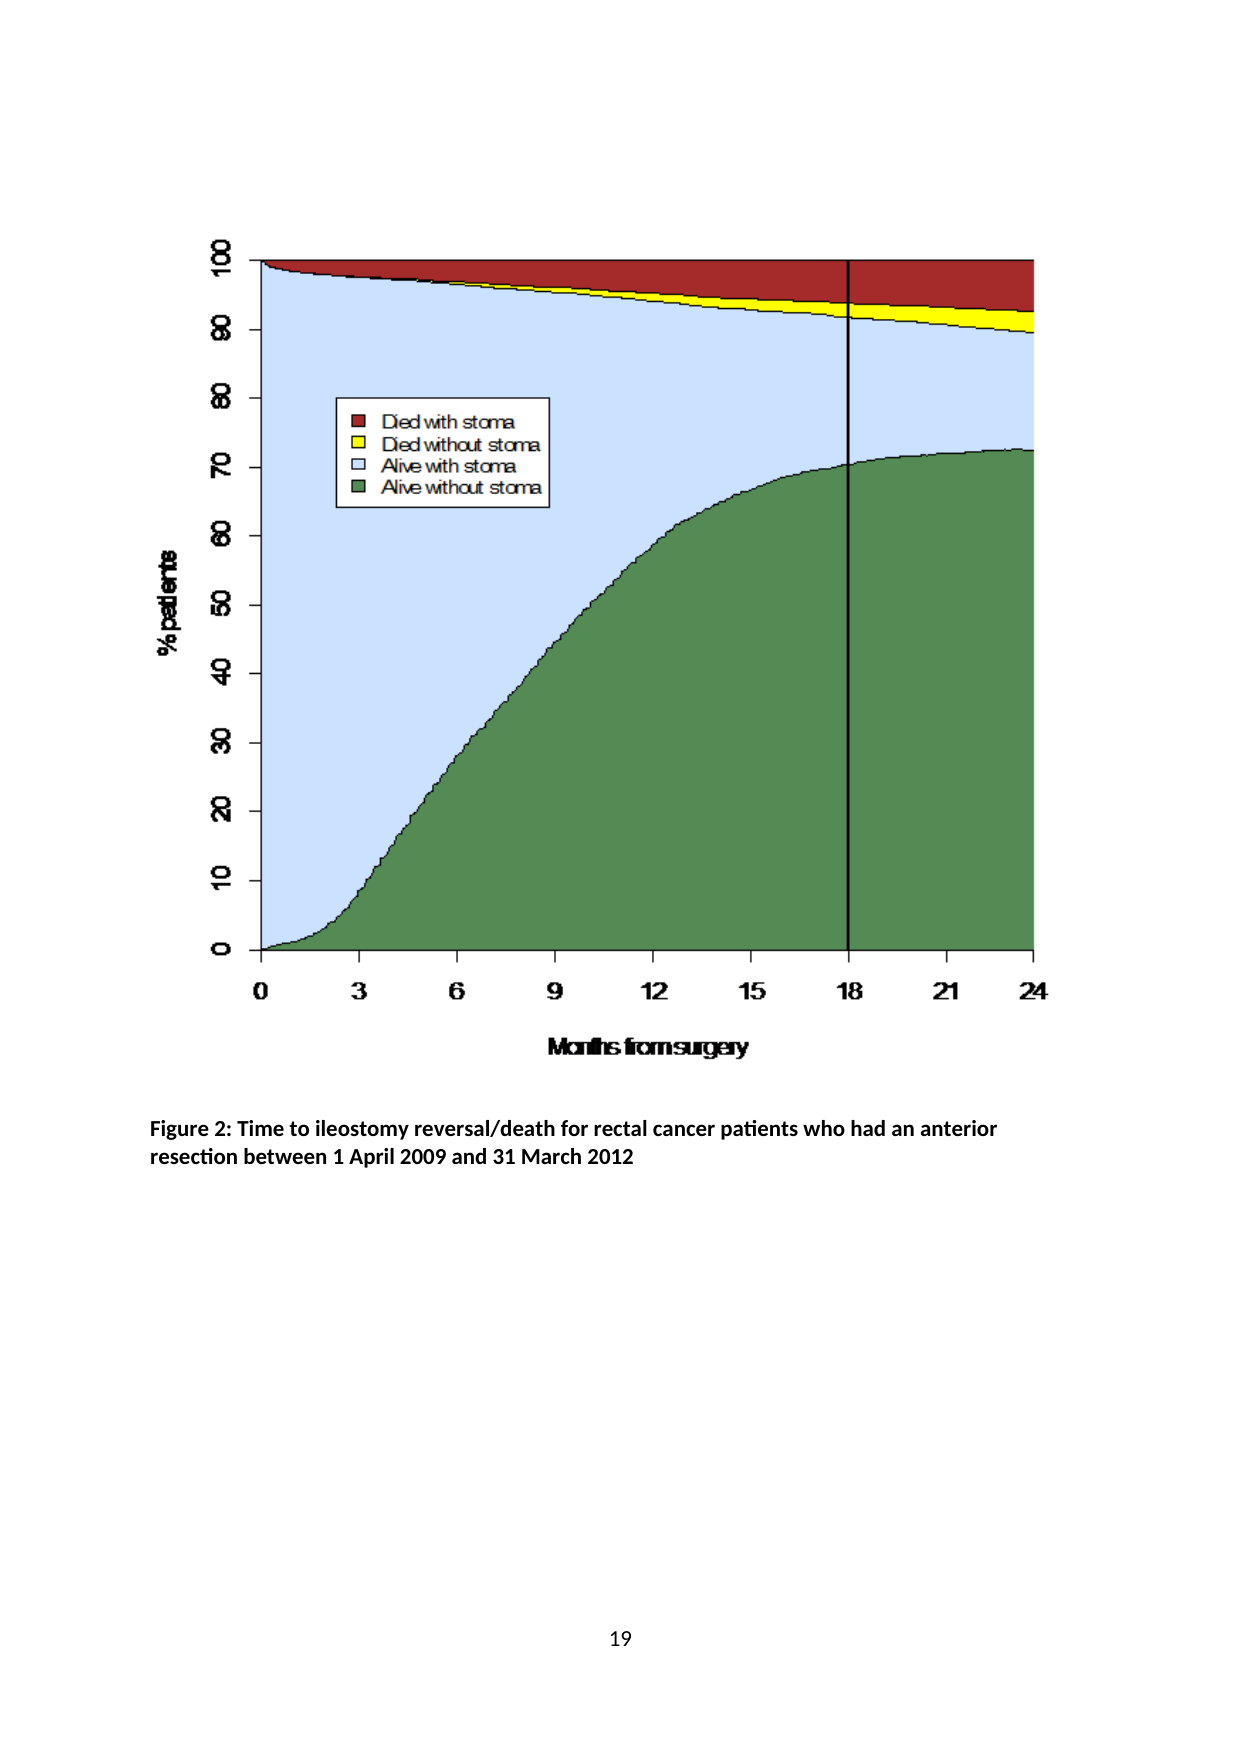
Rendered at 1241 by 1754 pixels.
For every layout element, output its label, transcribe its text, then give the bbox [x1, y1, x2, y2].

text Figure 2: Time to ileostomy reversal/death for rectal cancer patients who had an anterior resection between 1 April 2009 and 31 March 2012 [150, 1114, 1090, 1170]
picture [150, 150, 1091, 1089]
